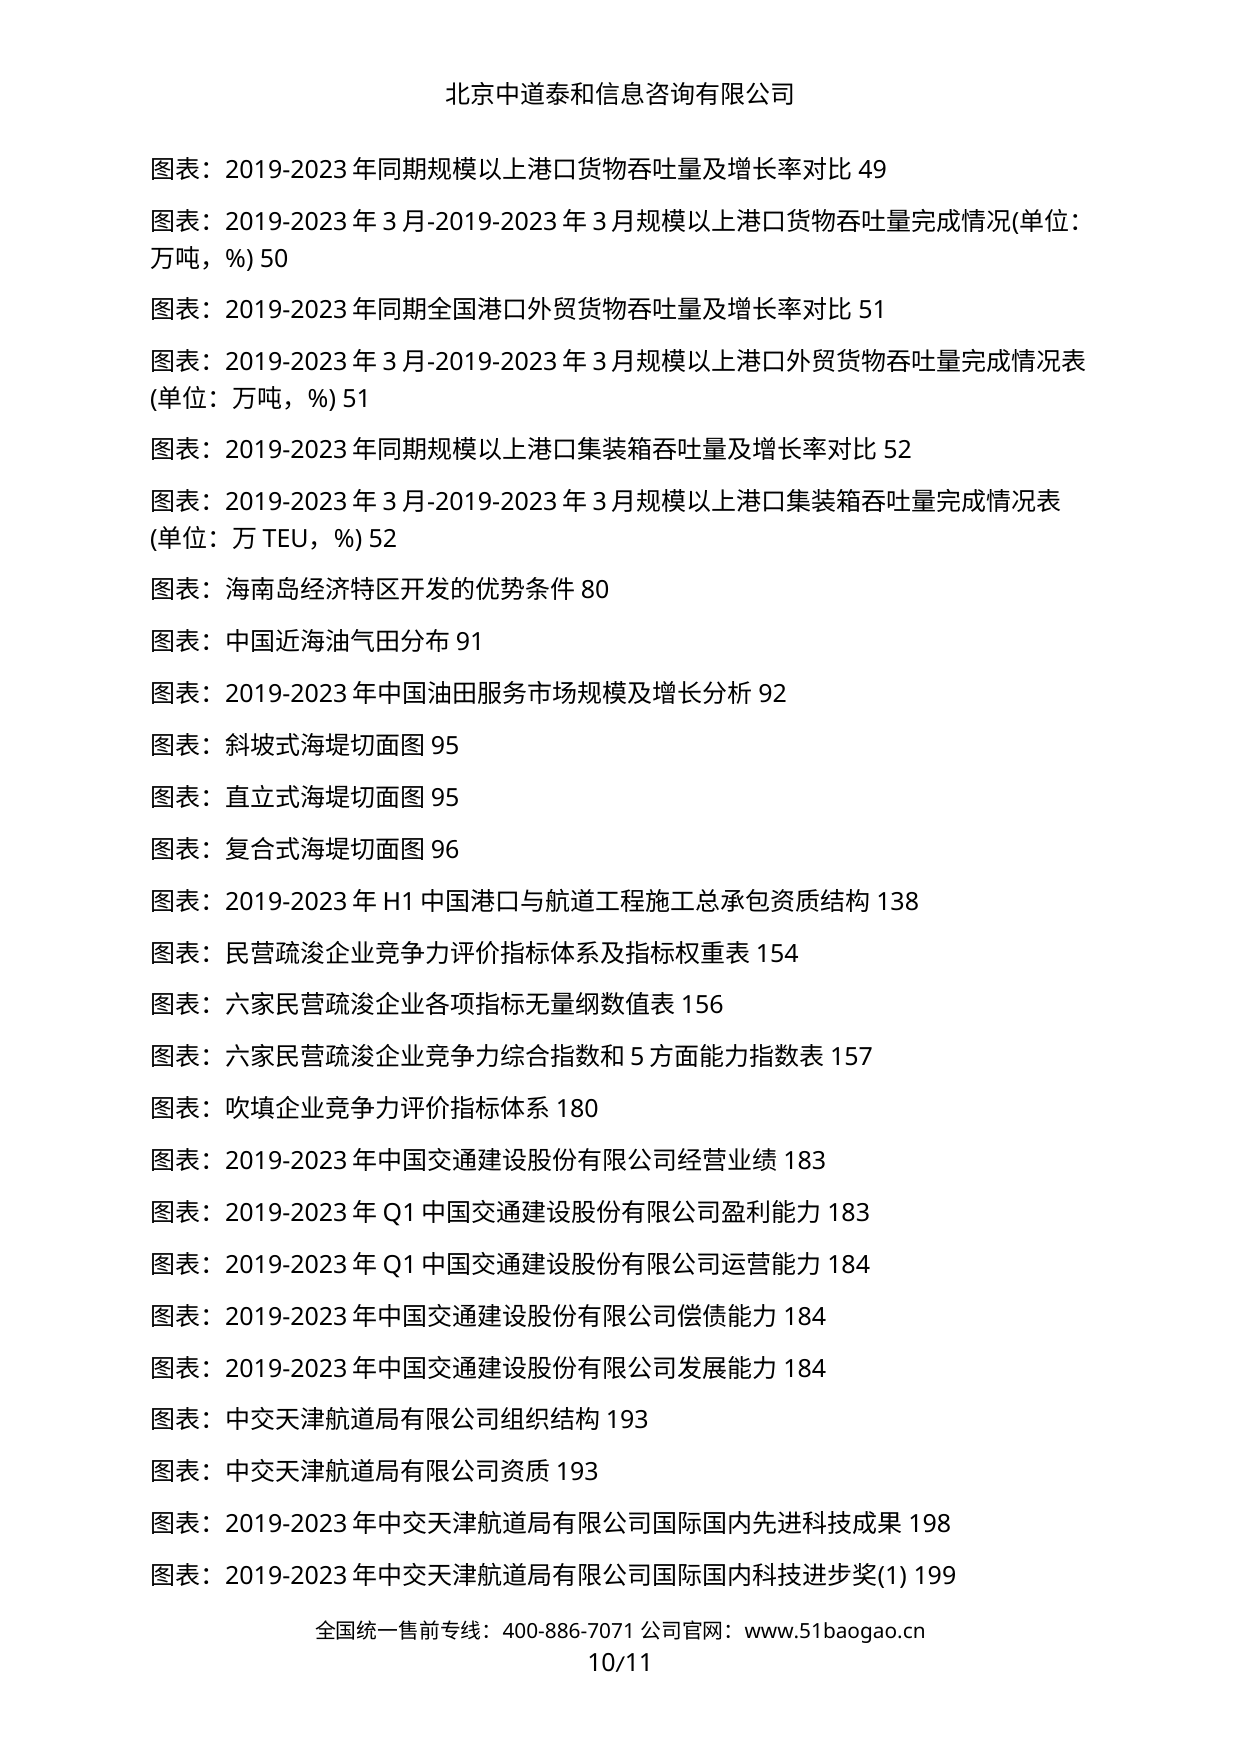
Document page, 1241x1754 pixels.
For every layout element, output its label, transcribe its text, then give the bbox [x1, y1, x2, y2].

text 图表：海南岛经济特区开发的优势条件 80 [150, 570, 1090, 606]
text 图表：直立式海堤切面图 95 [150, 777, 1090, 814]
text 图表：复合式海堤切面图 96 [150, 829, 1090, 866]
text 图表：中交天津航道局有限公司组织结构 193 [150, 1400, 1090, 1436]
text 图表：斜坡式海堤切面图 95 [150, 726, 1090, 762]
text 图表：2019-2023年中国交通建设股份有限公司偿债能力 184 [150, 1296, 1090, 1332]
text 图表：2019-2023年3月-2019-2023年3月规模以上港口集装箱吞吐量完成情况表(单位：万TEU，%) 52 [150, 482, 1090, 554]
text 图表：六家民营疏浚企业各项指标无量纲数值表 156 [150, 985, 1090, 1021]
text 图表：2019-2023年同期规模以上港口集装箱吞吐量及增长率对比 52 [150, 430, 1090, 466]
text 图表：2019-2023年3月-2019-2023年3月规模以上港口货物吞吐量完成情况(单位：万吨，%) 50 [150, 202, 1090, 274]
text 图表：2019-2023年同期全国港口外贸货物吞吐量及增长率对比 51 [150, 290, 1090, 326]
text 图表：吹填企业竞争力评价指标体系 180 [150, 1089, 1090, 1125]
text 图表：民营疏浚企业竞争力评价指标体系及指标权重表 154 [150, 933, 1090, 969]
text 图表：2019-2023年H1中国港口与航道工程施工总承包资质结构 138 [150, 881, 1090, 917]
text 图表：六家民营疏浚企业竞争力综合指数和5方面能力指数表 157 [150, 1037, 1090, 1073]
text 图表：2019-2023年中国油田服务市场规模及增长分析 92 [150, 674, 1090, 710]
text 图表：中交天津航道局有限公司资质 193 [150, 1452, 1090, 1488]
text 图表：中国近海油气田分布 91 [150, 622, 1090, 658]
text 图表：2019-2023年中交天津航道局有限公司国际国内先进科技成果 198 [150, 1504, 1090, 1540]
text 图表：2019-2023年中国交通建设股份有限公司经营业绩 183 [150, 1141, 1090, 1177]
text 图表：2019-2023年3月-2019-2023年3月规模以上港口外贸货物吞吐量完成情况表(单位：万吨，%) 51 [150, 342, 1090, 414]
text 图表：2019-2023年中国交通建设股份有限公司发展能力 184 [150, 1348, 1090, 1384]
text 图表：2019-2023年同期规模以上港口货物吞吐量及增长率对比 49 [150, 150, 1090, 186]
text 图表：2019-2023年Q1中国交通建设股份有限公司盈利能力 183 [150, 1192, 1090, 1229]
text 图表：2019-2023年Q1中国交通建设股份有限公司运营能力 184 [150, 1244, 1090, 1281]
text 图表：2019-2023年中交天津航道局有限公司国际国内科技进步奖(1) 199 [150, 1556, 1090, 1592]
